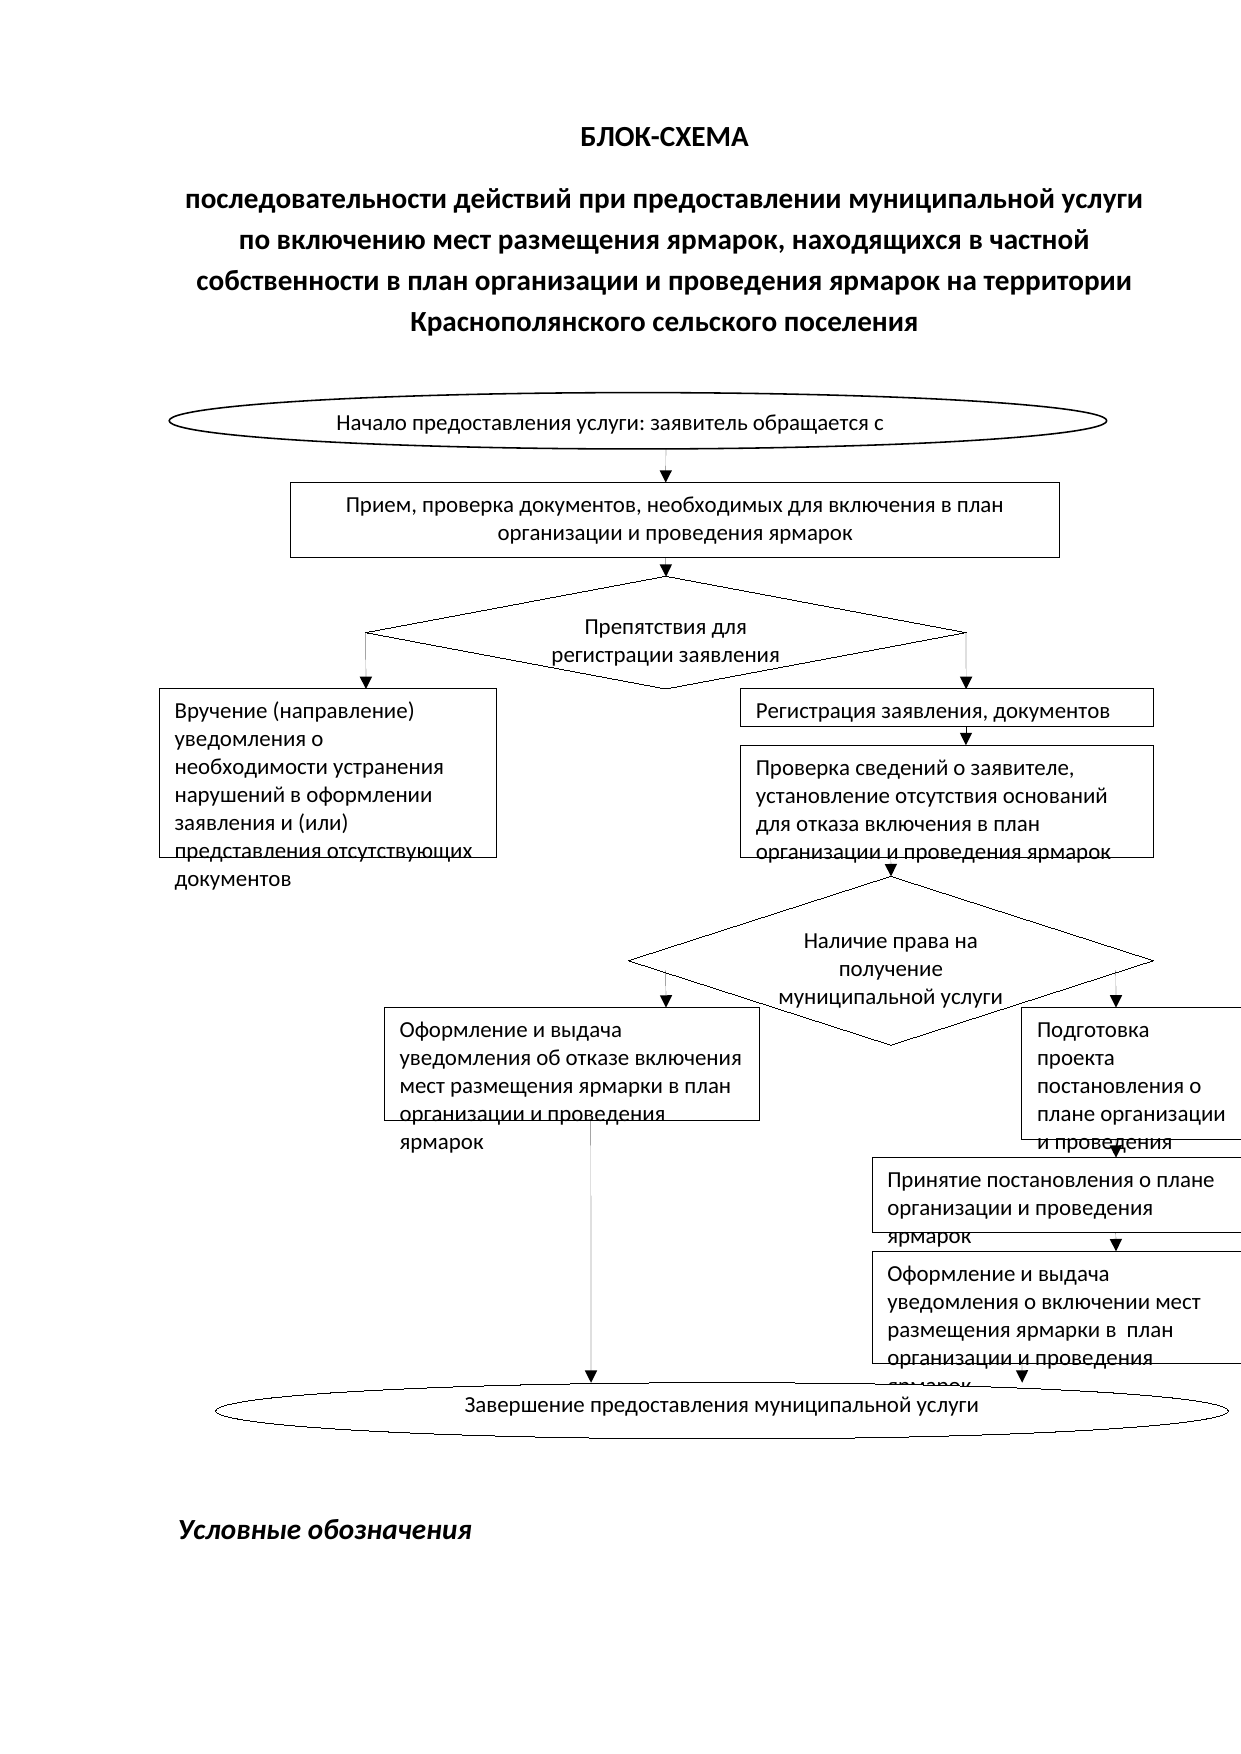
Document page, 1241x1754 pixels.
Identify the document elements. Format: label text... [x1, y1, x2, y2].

text Условные обозначения [177, 1511, 1152, 1546]
text последовательности действий при предоставлении муниципальной услуги по включению мест размещения ярмарок, находящихся в частной собственности в план организации и проведения ярмарок на территории Краснополянского сельского поселения [177, 180, 1152, 338]
text Блок-схема [177, 118, 1152, 154]
